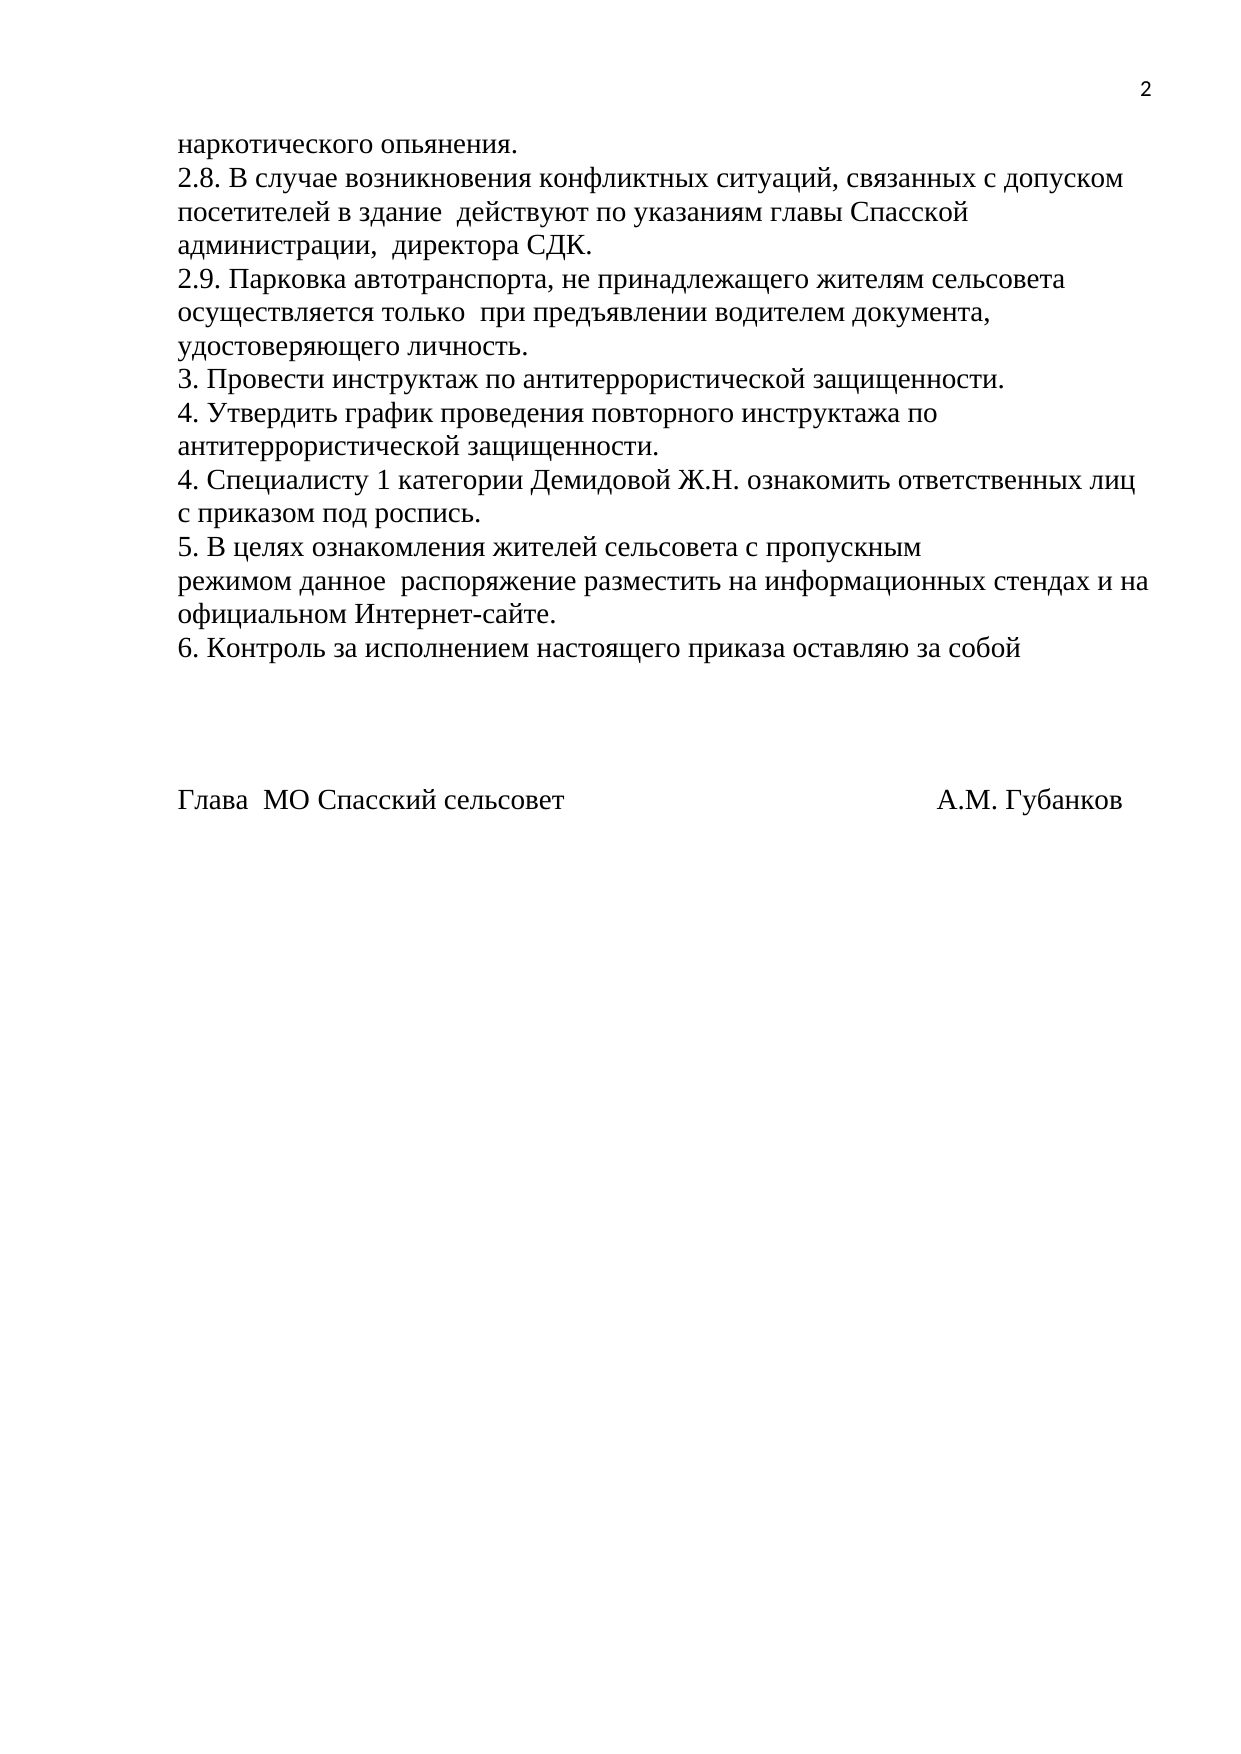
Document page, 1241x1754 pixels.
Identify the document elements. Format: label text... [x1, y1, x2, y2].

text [177, 127, 1152, 361]
text Глава МО Спасский сельсовет А.М. Губанков [177, 782, 1152, 816]
text 3. Провести инструктаж по антитеррористической защищенности. [177, 361, 1152, 395]
text 4. Утвердить график проведения повторного инструктажа по антитеррористической защищенности. 4. Специалисту 1 категории Демидовой Ж.Н. ознакомить ответственных лиц с приказом под роспись. [177, 395, 1152, 529]
text 5. В целях ознакомления жителей сельсовета с пропускным режимом данное распоряжение разместить на информационных стендах и на официальном Интернет-сайте. 6. Контроль за исполнением настоящего приказа оставляю за собой [177, 529, 1152, 663]
